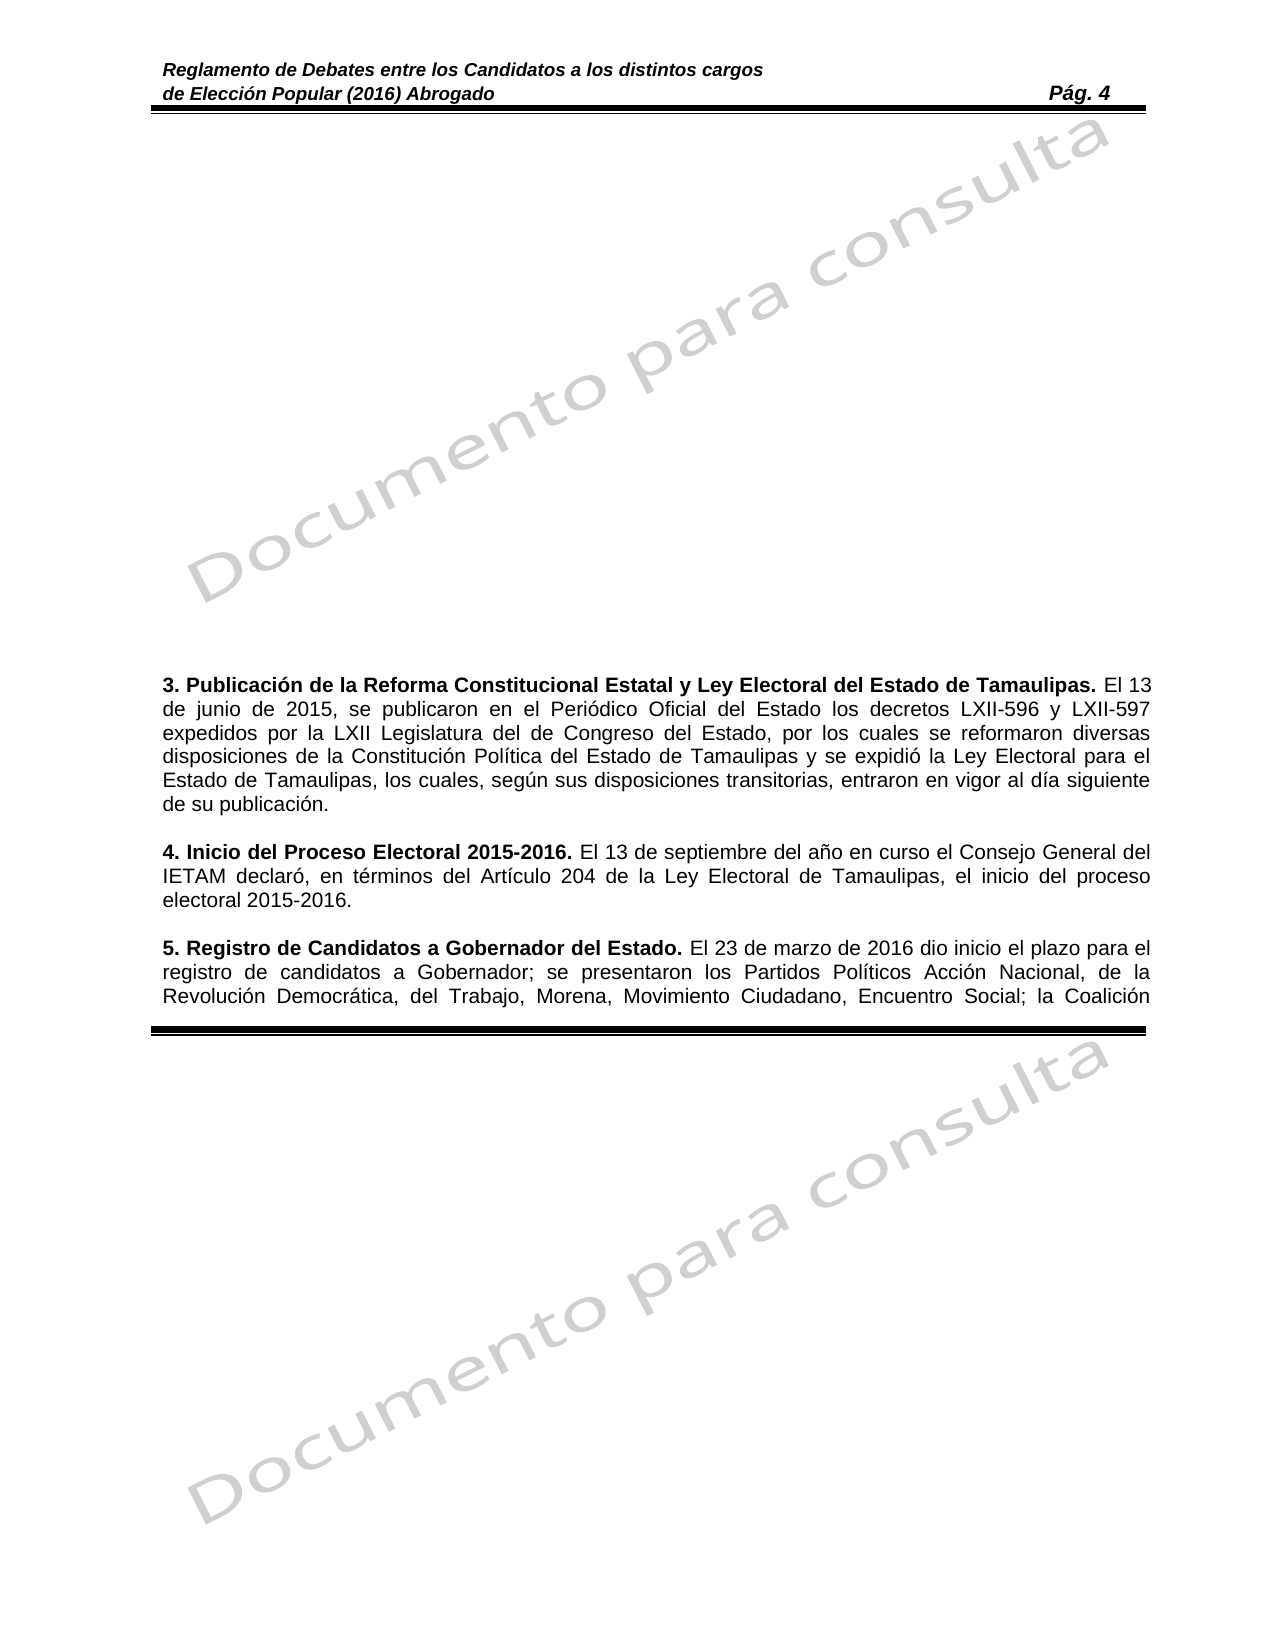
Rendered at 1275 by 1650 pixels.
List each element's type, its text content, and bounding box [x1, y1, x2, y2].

text 5. Registro de Candidatos a Gobernador del Estado. El 23 de marzo de 2016 dio inicio el plazo para el registro de candidatos a Gobernador; se presentaron los Partidos Políticos Acción Nacional, de la Revolución Democrática, del Trabajo, Morena, Movimiento Ciudadano, Encuentro Social; la Coalición representada por los partidos Revolucionario Institucional, Verde Ecologista de México y Nueva Alianza, y la candidatura independiente representada por el C. José Francisco Chavira Martínez, para contender en la elección ordinaria del 5 de junio de 2016. [162, 936, 1152, 1008]
text 3. Publicación de la Reforma Constitucional Estatal y Ley Electoral del Estado de Tamaulipas. El 13 de junio de 2015, se publicaron en el Periódico Oficial del Estado los decretos LXII-596 y LXII-597 expedidos por la LXII Legislatura del de Congreso del Estado, por los cuales se reformaron diversas disposiciones de la Constitución Política del Estado de Tamaulipas y se expidió la Ley Electoral para el Estado de Tamaulipas, los cuales, según sus disposiciones transitorias, entraron en vigor al día siguiente de su publicación. [162, 672, 1152, 816]
text 4. Inicio del Proceso Electoral 2015-2016. El 13 de septiembre del año en curso el Consejo General del IETAM declaró, en términos del Artículo 204 de la Ley Electoral de Tamaulipas, el inicio del proceso electoral 2015-2016. [162, 840, 1152, 912]
